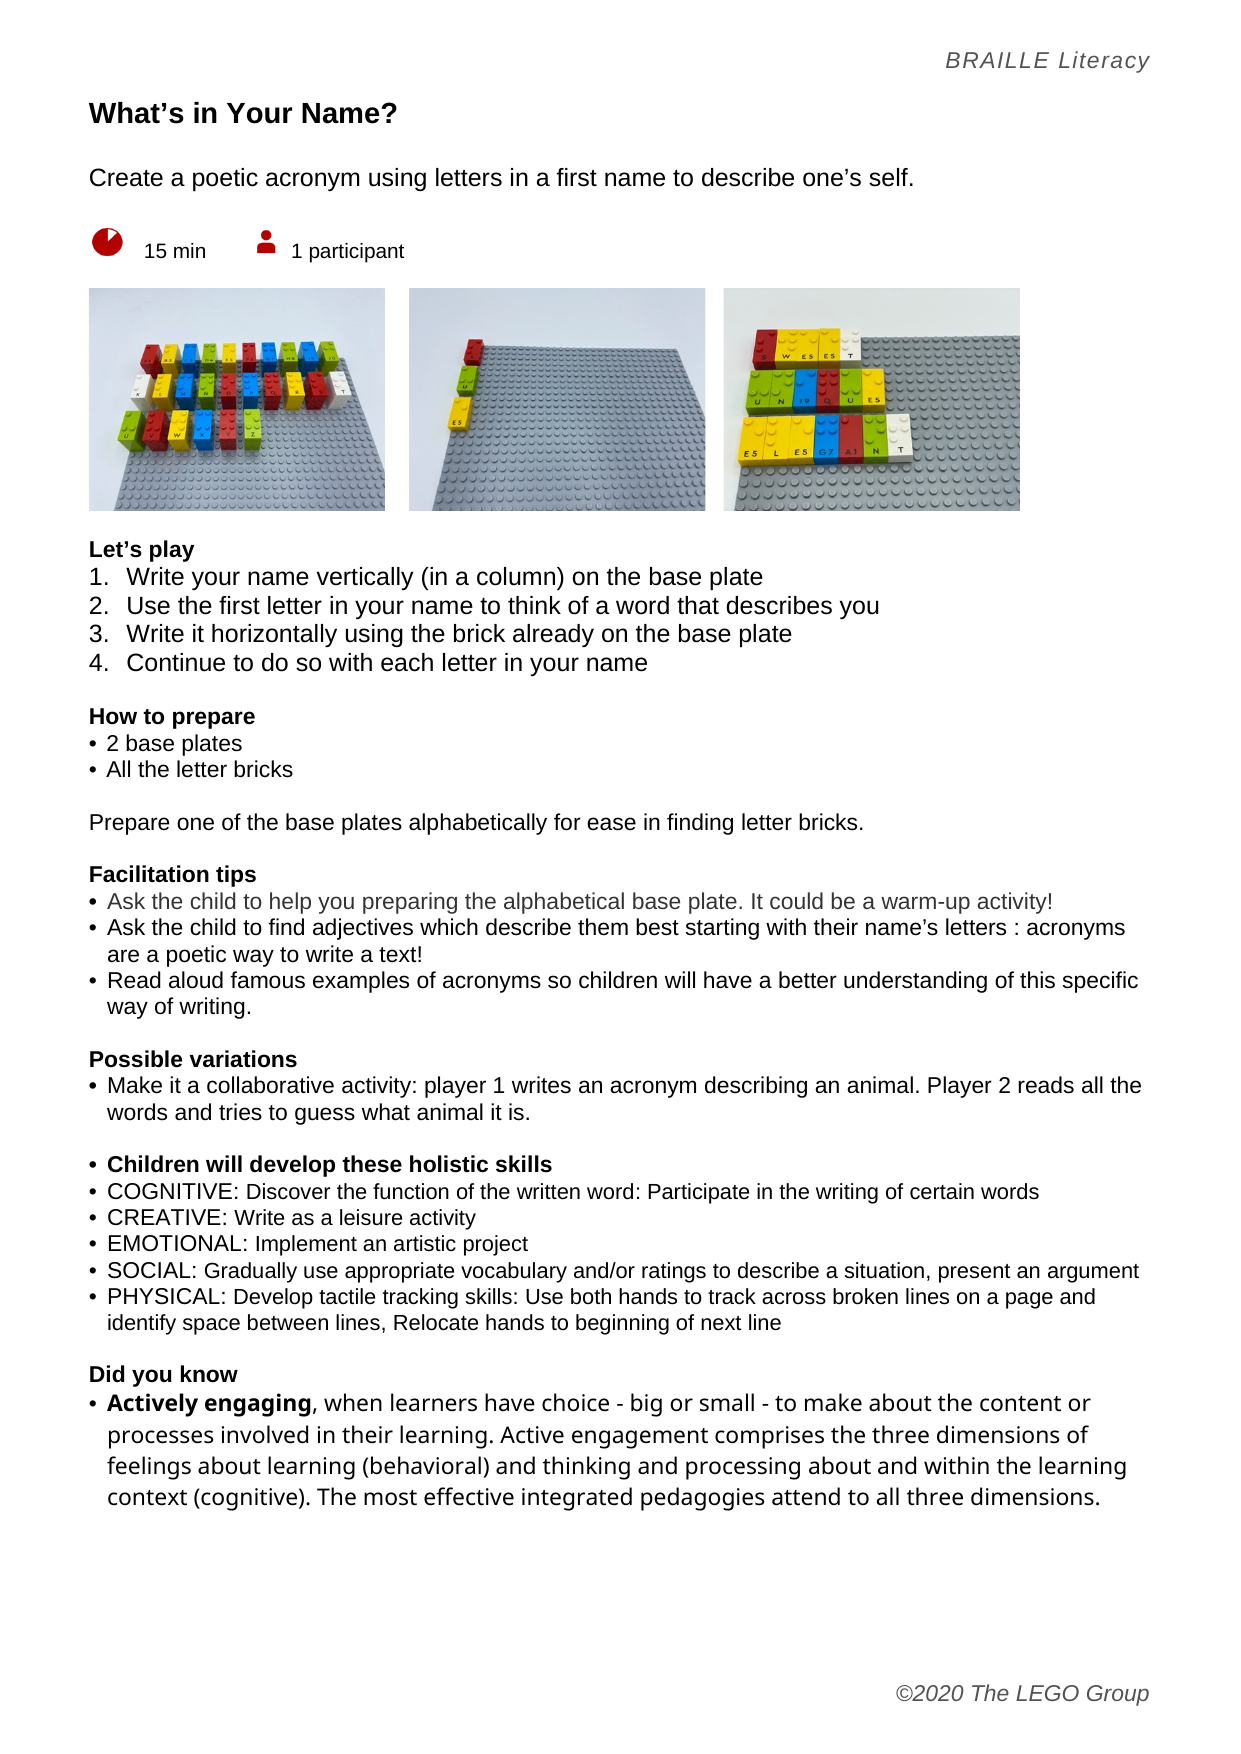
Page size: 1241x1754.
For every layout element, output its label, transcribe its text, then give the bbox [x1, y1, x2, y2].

list Ask the child to help you preparing the alphabetical base plate. It could be a warm-up activity! [89, 888, 1152, 914]
picture [88, 288, 385, 511]
text What’s in Your Name? [89, 96, 1152, 129]
picture [246, 225, 286, 259]
list 2 base plates [89, 730, 1152, 756]
list Write your name vertically (in a column) on the base plate [89, 562, 1152, 591]
text Facilitation tips [89, 861, 1152, 888]
list Read aloud famous examples of acronyms so children will have a better understanding of this specific way of writing. [89, 967, 1152, 1019]
text 15 min 1 participant [89, 225, 1152, 263]
text Create a poetic acronym using letters in a first name to describe one’s self. [89, 163, 1152, 192]
picture [88, 225, 127, 259]
list Actively engaging, when learners have choice - big or small - to make about the content or processes involved in their learning. Active engagement comprises the three dimensions of feelings about learning (behavioral) and thinking and processing about and within the learning context (cognitive). The most effective integrated pedagogies attend to all three dimensions. [89, 1387, 1152, 1512]
list All the letter bricks [89, 756, 1152, 782]
list Make it a collaborative activity: player 1 writes an acronym describing an animal. Player 2 reads all the words and tries to guess what animal it is. [89, 1072, 1152, 1125]
list PHYSICAL: Develop tactile tracking skills: Use both hands to track across broken lines on a page and identify space between lines, Relocate hands to beginning of next line [89, 1283, 1152, 1335]
text How to prepare [89, 703, 1152, 730]
picture [723, 288, 1020, 511]
list Children will develop these holistic skills [89, 1151, 1152, 1178]
text Prepare one of the base plates alphabetically for ease in finding letter bricks. [89, 809, 1152, 835]
list Use the first letter in your name to think of a word that describes you [89, 591, 1152, 619]
text Did you know [89, 1361, 1152, 1387]
list COGNITIVE: Discover the function of the written word: Participate in the writing of certain words [89, 1178, 1152, 1204]
text Let’s play [89, 536, 1152, 562]
text Possible variations [89, 1046, 1152, 1072]
list Continue to do so with each letter in your name [89, 648, 1152, 677]
list CREATIVE: Write as a leisure activity [89, 1204, 1152, 1230]
list Write it horizontally using the brick already on the base plate [89, 619, 1152, 648]
list EMOTIONAL: Implement an artistic project [89, 1230, 1152, 1257]
list Ask the child to find adjectives which describe them best starting with their name’s letters : acronyms are a poetic way to write a text! [89, 914, 1152, 967]
picture [409, 288, 706, 511]
list SOCIAL: Gradually use appropriate vocabulary and/or ratings to describe a situation, present an argument [89, 1257, 1152, 1283]
